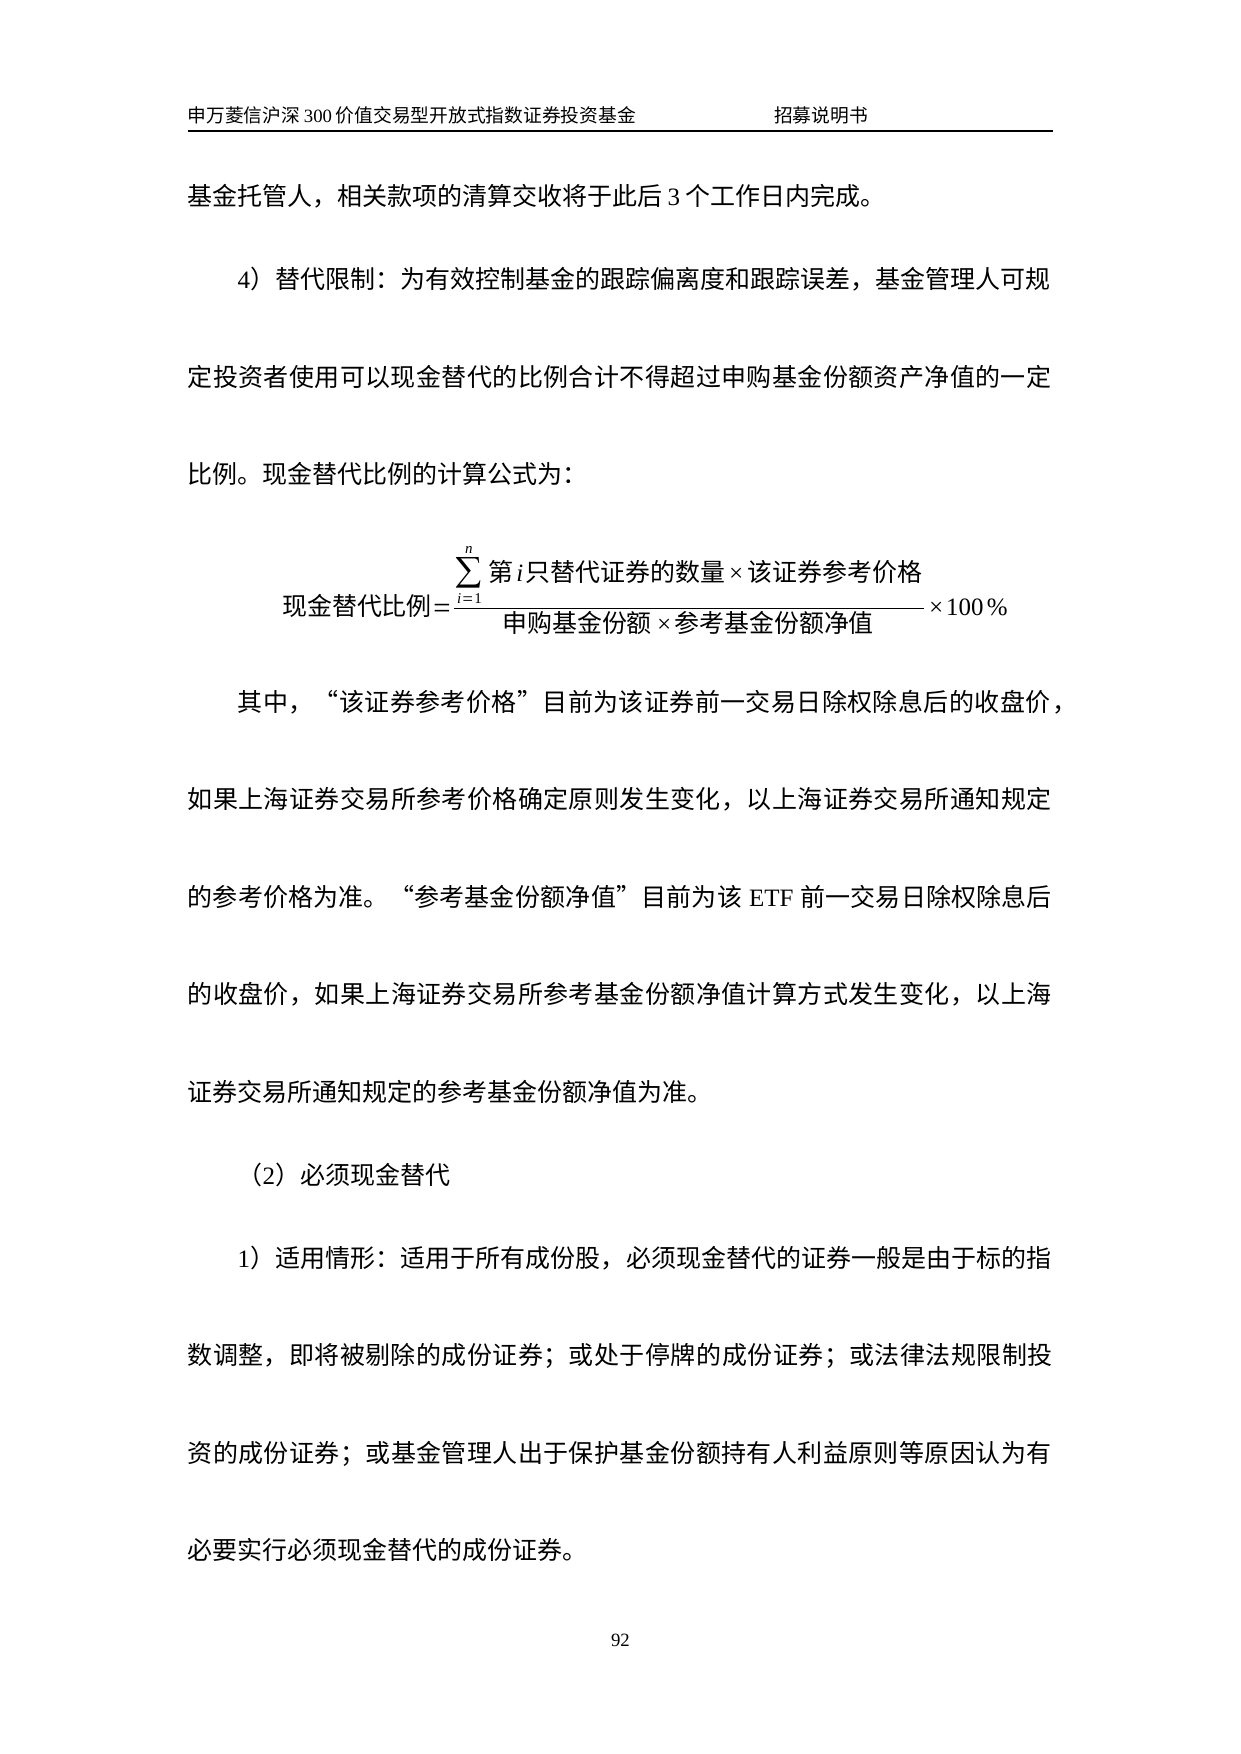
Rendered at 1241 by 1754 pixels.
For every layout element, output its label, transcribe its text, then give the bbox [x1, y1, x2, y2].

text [187, 162, 1053, 227]
text 1）适用情形：适用于所有成份股，必须现金替代的证券一般是由于标的指数调整，即将被剔除的成份证券；或处于停牌的成份证券；或法律法规限制投资的成份证券；或基金管理人出于保护基金份额持有人利益原则等原因认为有必要实行必须现金替代的成份证券。 [187, 1224, 1053, 1581]
text （2）必须现金替代 [187, 1141, 1053, 1206]
text 4）替代限制：为有效控制基金的跟踪偏离度和跟踪误差，基金管理人可规定投资者使用可以现金替代的比例合计不得超过申购基金份额资产净值的一定比例。现金替代比例的计算公式为： [187, 245, 1053, 505]
text 其中，“该证券参考价格”目前为该证券前一交易日除权除息后的收盘价，如果上海证券交易所参考价格确定原则发生变化，以上海证券交易所通知规定的参考价格为准。“参考基金份额净值”目前为该ETF 前一交易日除权除息后的收盘价，如果上海证券交易所参考基金份额净值计算方式发生变化，以上海证券交易所通知规定的参考基金份额净值为准。 [187, 668, 1053, 1123]
